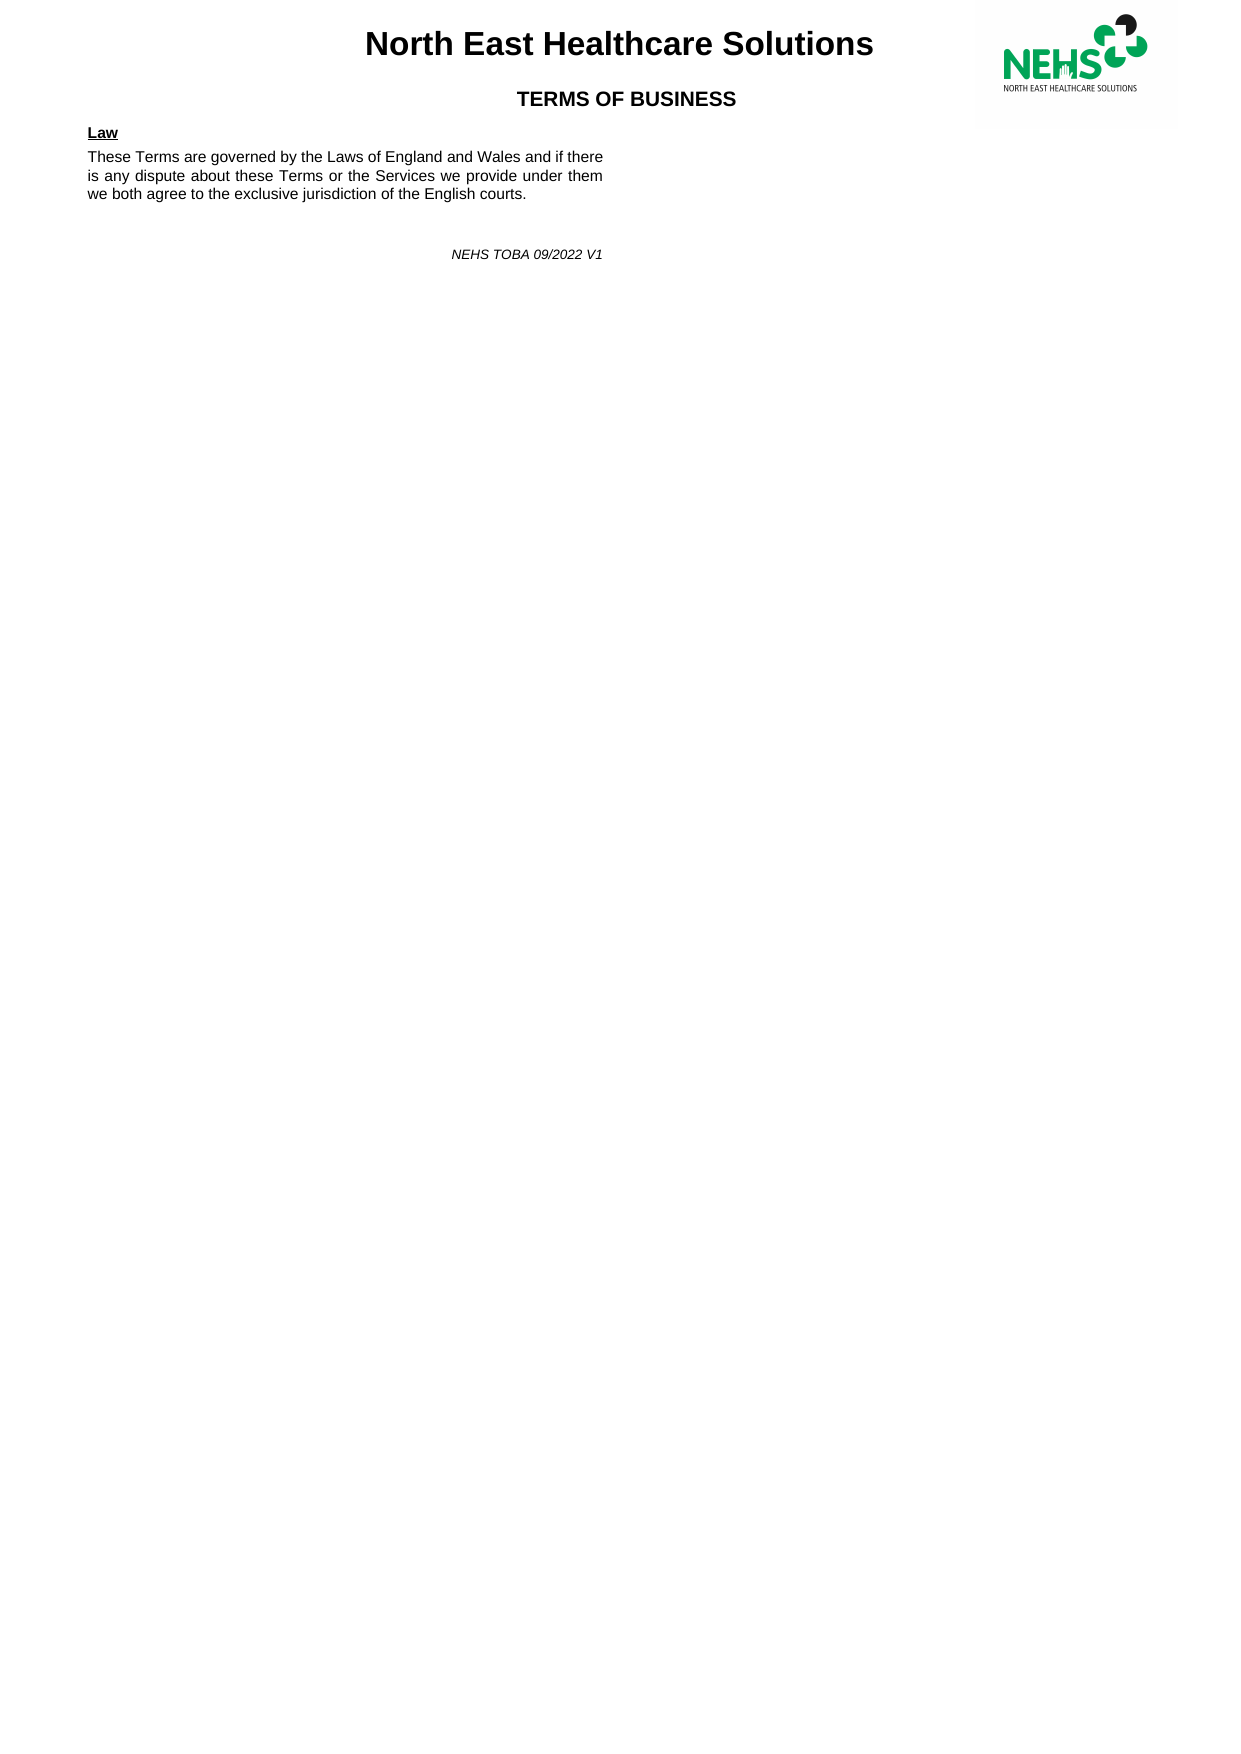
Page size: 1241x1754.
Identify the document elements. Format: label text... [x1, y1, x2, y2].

picture [974, 0, 1179, 129]
text These Terms are governed by the Laws of England and Wales and if there is any dispute about these Terms or the Services we provide under them we both agree to the exclusive jurisdiction of the English courts. [87, 148, 604, 203]
text NEHS TOBA 09/2022 V1 [87, 247, 604, 263]
text Law [87, 123, 604, 141]
